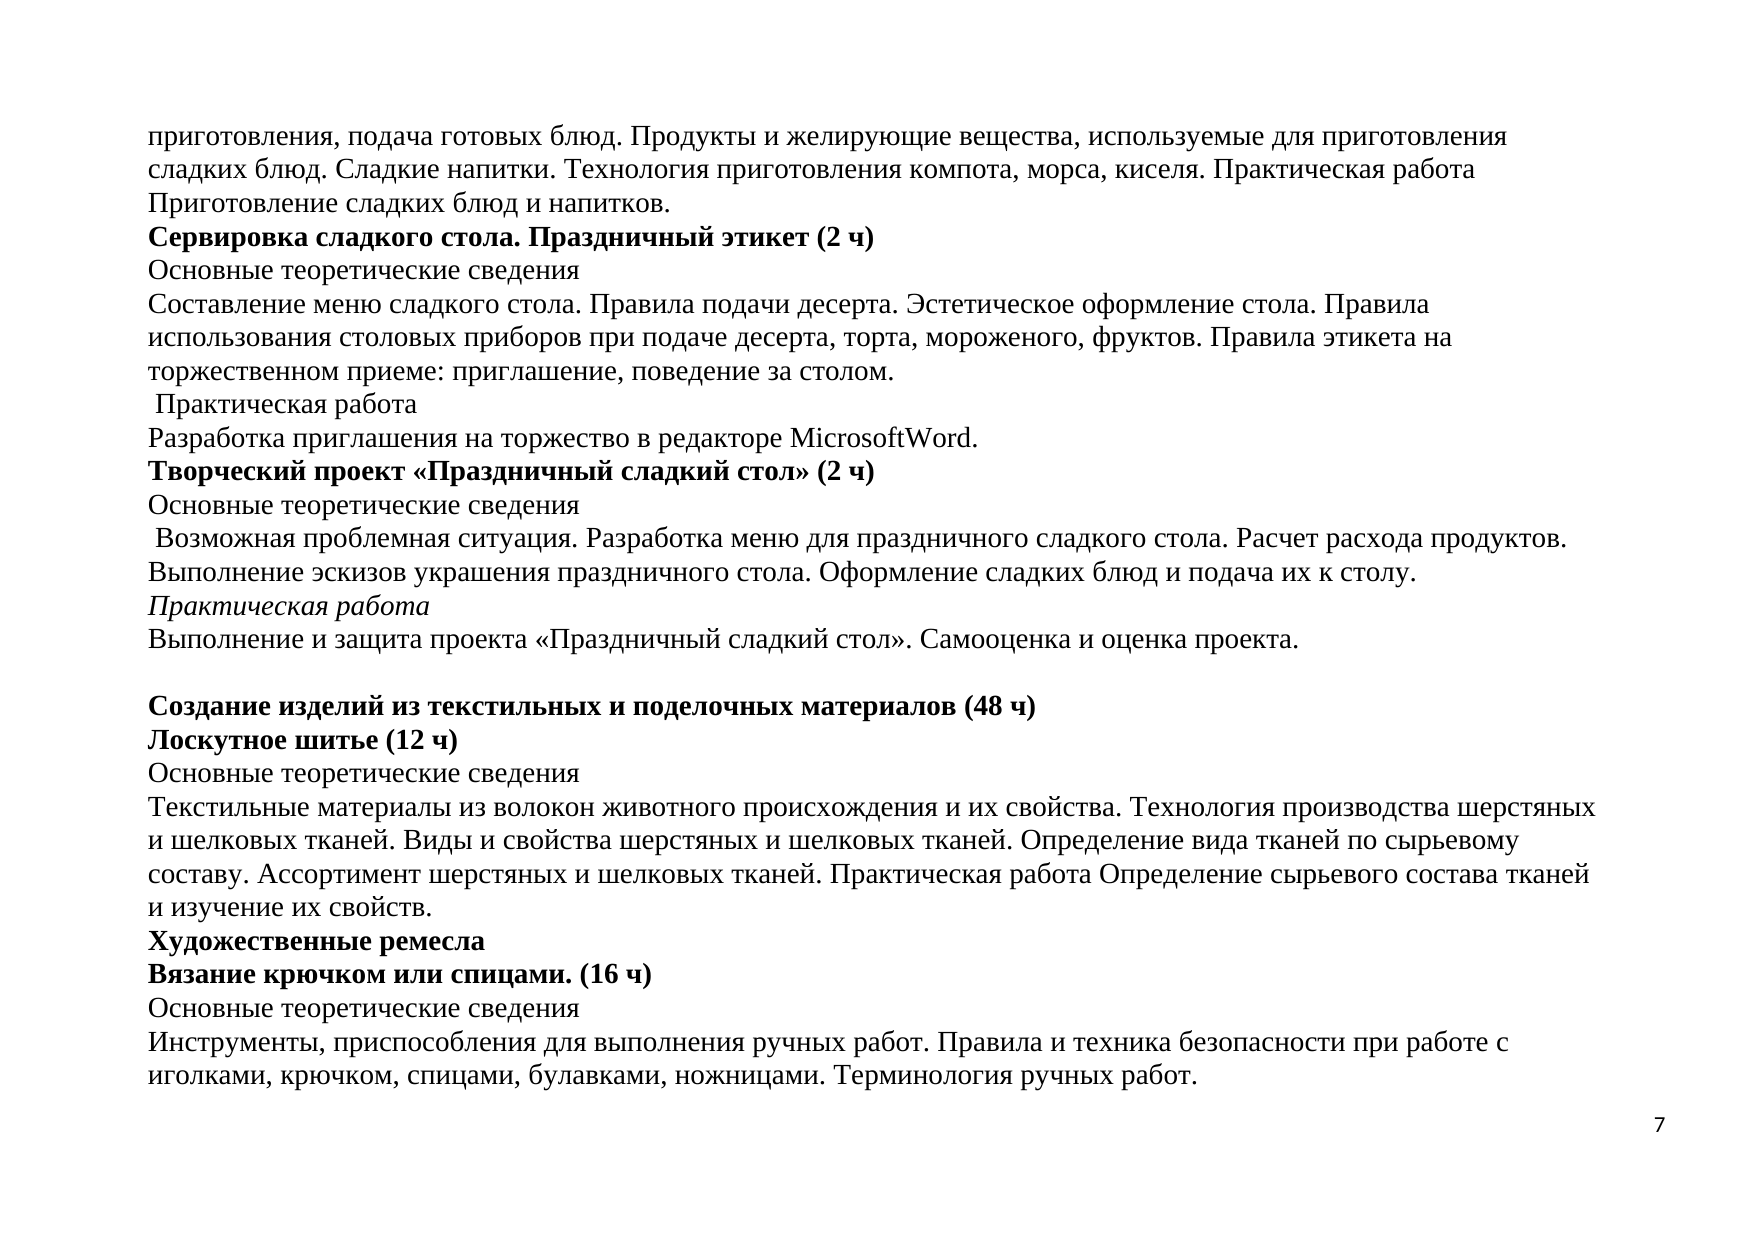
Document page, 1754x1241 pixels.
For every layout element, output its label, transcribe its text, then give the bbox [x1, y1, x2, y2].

text Лоскутное шитье (12 ч) [148, 722, 1606, 755]
text Практическая работа [148, 588, 1606, 621]
text Инструменты, приспособления для выполнения ручных работ. Правила и техника безопасности при работе с иголками, крючком, спицами, булавками, ножницами. Терминология ручных работ. [148, 1024, 1606, 1091]
text Основные теоретические сведения [148, 990, 1606, 1024]
text Основные теоретические сведения [148, 487, 1606, 521]
text Художественные ремесла Вязание крючком или спицами. (16 ч) [148, 923, 1606, 990]
text Разработка приглашения на торжество в редакторе MicrosoftWord. [148, 420, 1606, 453]
text Текстильные материалы из волокон животного происхождения и их свойства. Технология производства шерстяных и шелковых тканей. Виды и свойства шерстяных и шелковых тканей. Определение вида тканей по сырьевому составу. Ассортимент шерстяных и шелковых тканей. Практическая работа Определение сырьевого состава тканей и изучение их свойств. [148, 789, 1606, 923]
text Основные теоретические сведения [148, 755, 1606, 789]
text Творческий проект «Праздничный сладкий стол» (2 ч) [148, 453, 1606, 487]
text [148, 118, 1606, 252]
text Выполнение и защита проекта «Праздничный сладкий стол». Самооценка и оценка проекта. [148, 621, 1606, 655]
text Основные теоретические сведения [148, 252, 1606, 286]
text Возможная проблемная ситуация. Разработка меню для праздничного сладкого стола. Расчет расхода продуктов. Выполнение эскизов украшения праздничного стола. Оформление сладких блюд и подача их к столу. [148, 521, 1606, 588]
text Составление меню сладкого стола. Правила подачи десерта. Эстетическое оформление стола. Правила использования столовых приборов при подаче десерта, торта, мороженого, фруктов. Правила этикета на торжественном приеме: приглашение, поведение за столом. [148, 286, 1606, 386]
text Практическая работа [148, 386, 1606, 420]
text Создание изделий из текстильных и поделочных материалов (48 ч) [148, 688, 1606, 722]
